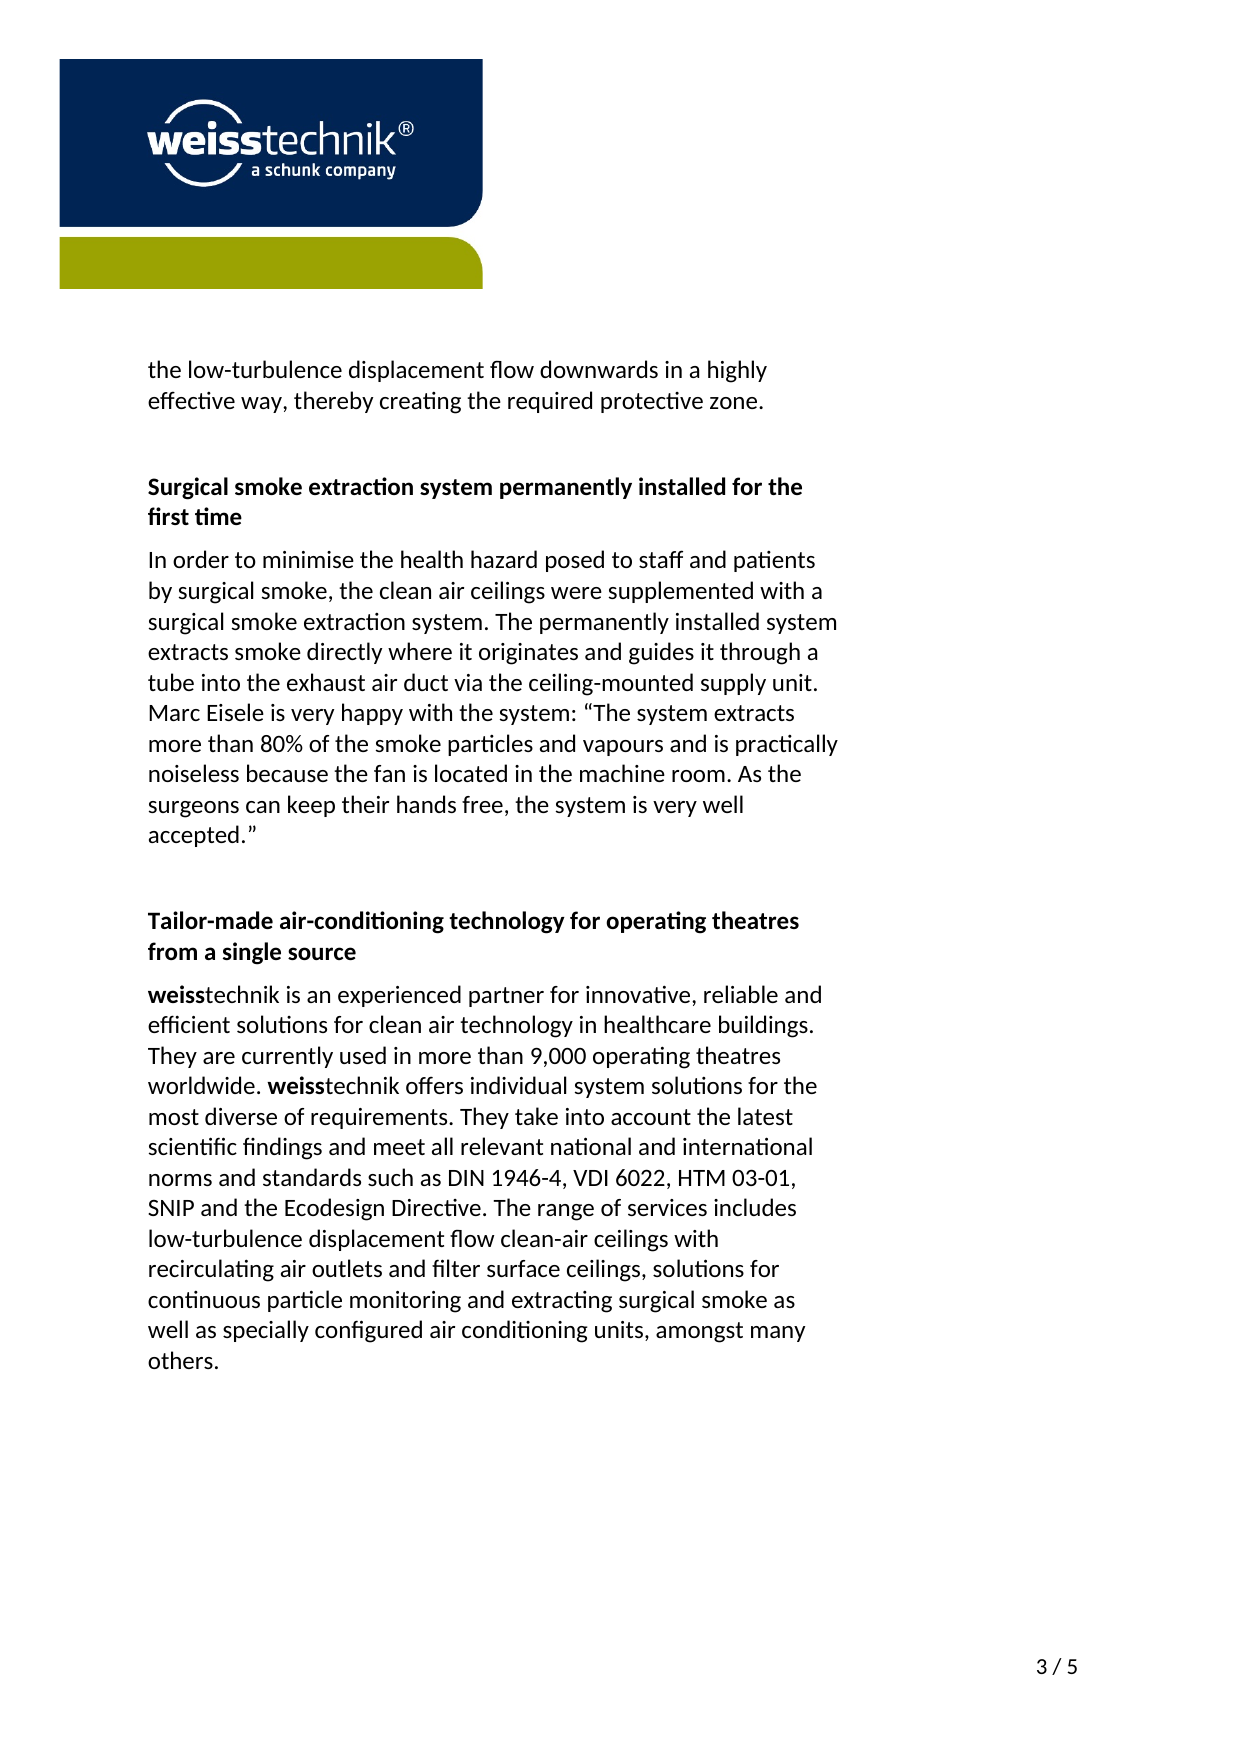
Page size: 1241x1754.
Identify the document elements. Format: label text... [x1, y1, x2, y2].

text Tailor-made air-conditioning technology for operating theatres from a single source [148, 905, 842, 966]
text Surgical smoke extraction system permanently installed for the first time [148, 471, 842, 532]
picture [59, 59, 483, 289]
text weisstechnik is an experienced partner for innovative, reliable and efficient solutions for clean air technology in healthcare buildings. They are currently used in more than 9,000 operating theatres worldwide. weisstechnik offers individual system solutions for the most diverse of requirements. They take into account the latest scientific findings and meet all relevant national and international norms and standards such as DIN 1946-4, VDI 6022, HTM 03-01, SNIP and the Ecodesign Directive. The range of services includes low-turbulence displacement flow clean-air ceilings with recirculating air outlets and filter surface ceilings, solutions for continuous particle monitoring and extracting surgical smoke as well as specially configured air conditioning units, amongst many others. [148, 979, 842, 1376]
text In order to minimise the health hazard posed to staff and patients by surgical smoke, the clean air ceilings were supplemented with a surgical smoke extraction system. The permanently installed system extracts smoke directly where it originates and guides it through a tube into the exhaust air duct via the ceiling-mounted supply unit. Marc Eisele is very happy with the system: “The system extracts more than 80% of the smoke particles and vapours and is practically noiseless because the fan is located in the machine room. As the surgeons can keep their hands free, the system is very well accepted.” [148, 544, 842, 850]
